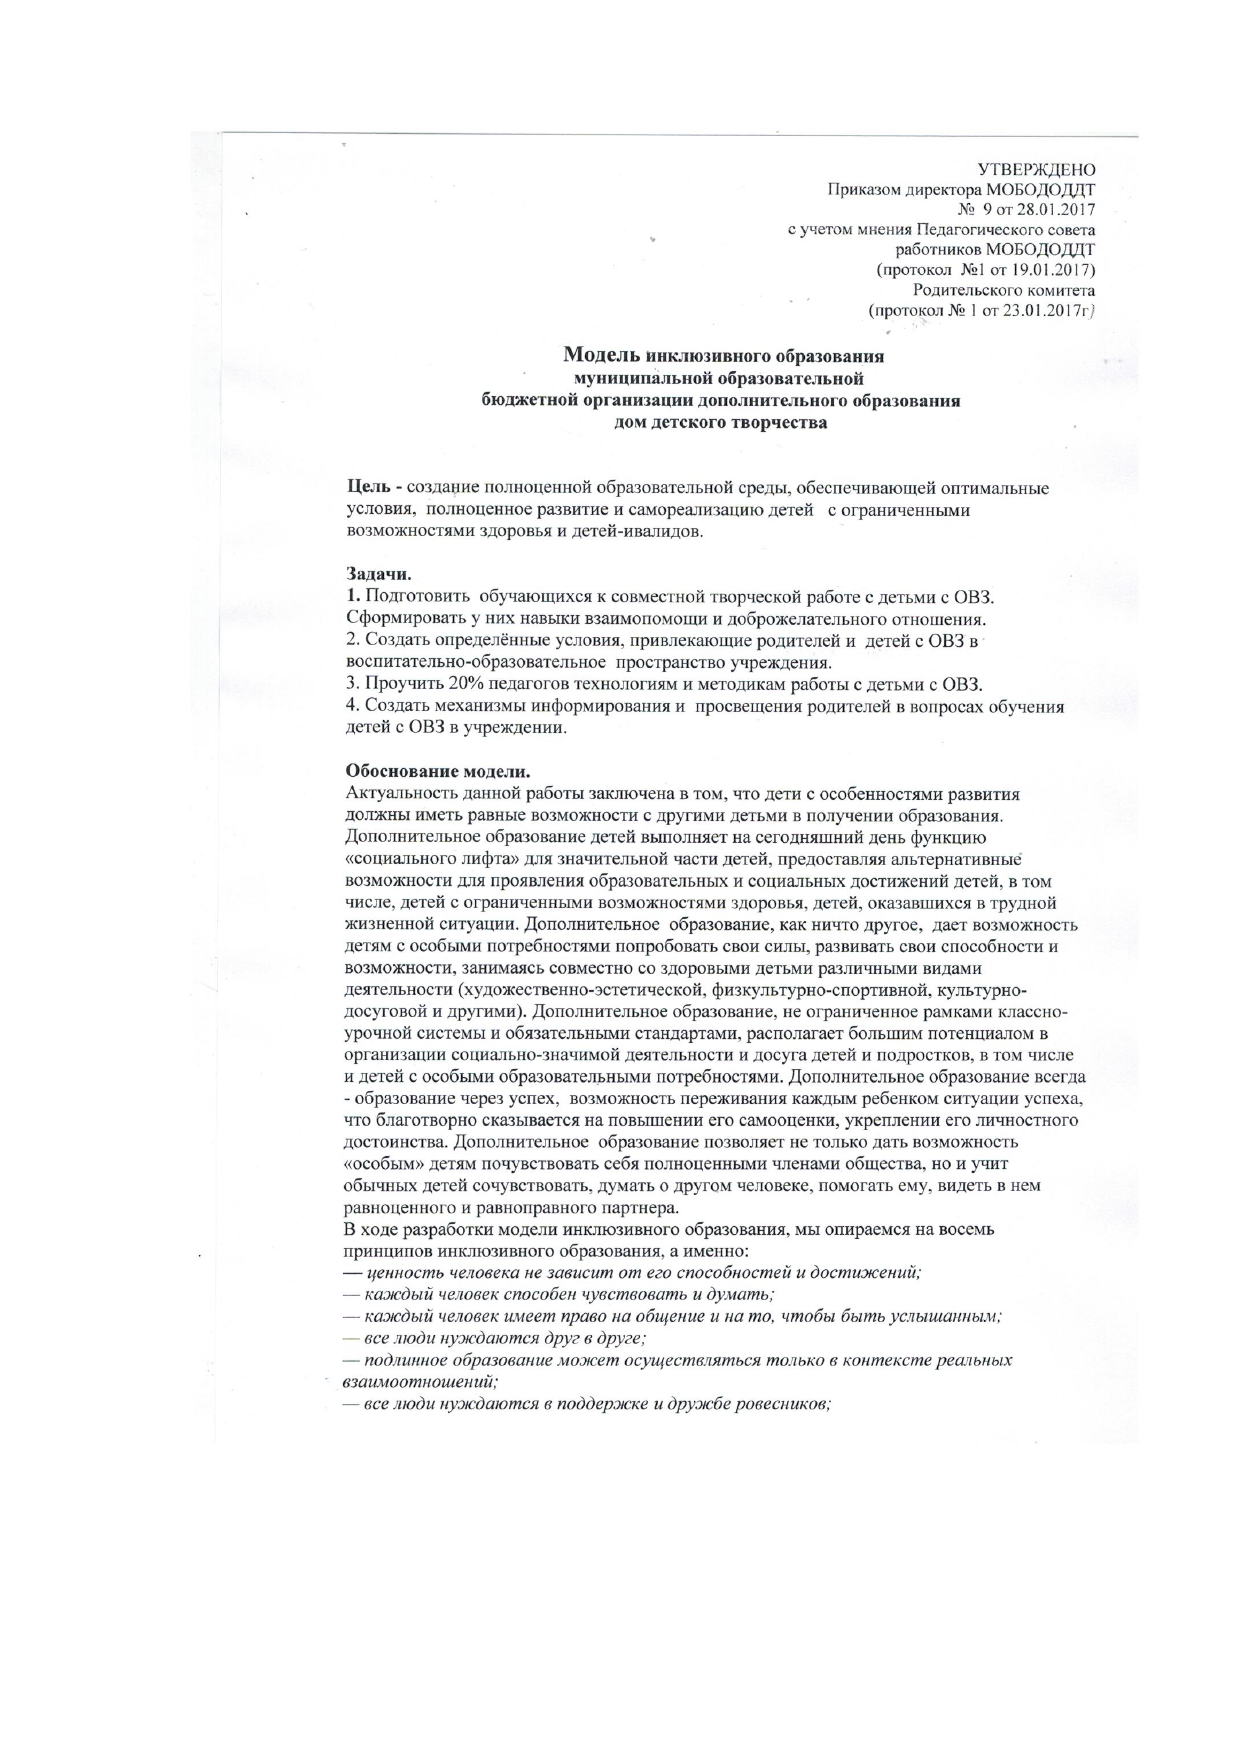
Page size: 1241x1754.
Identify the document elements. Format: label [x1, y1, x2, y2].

picture [177, 118, 1152, 1458]
